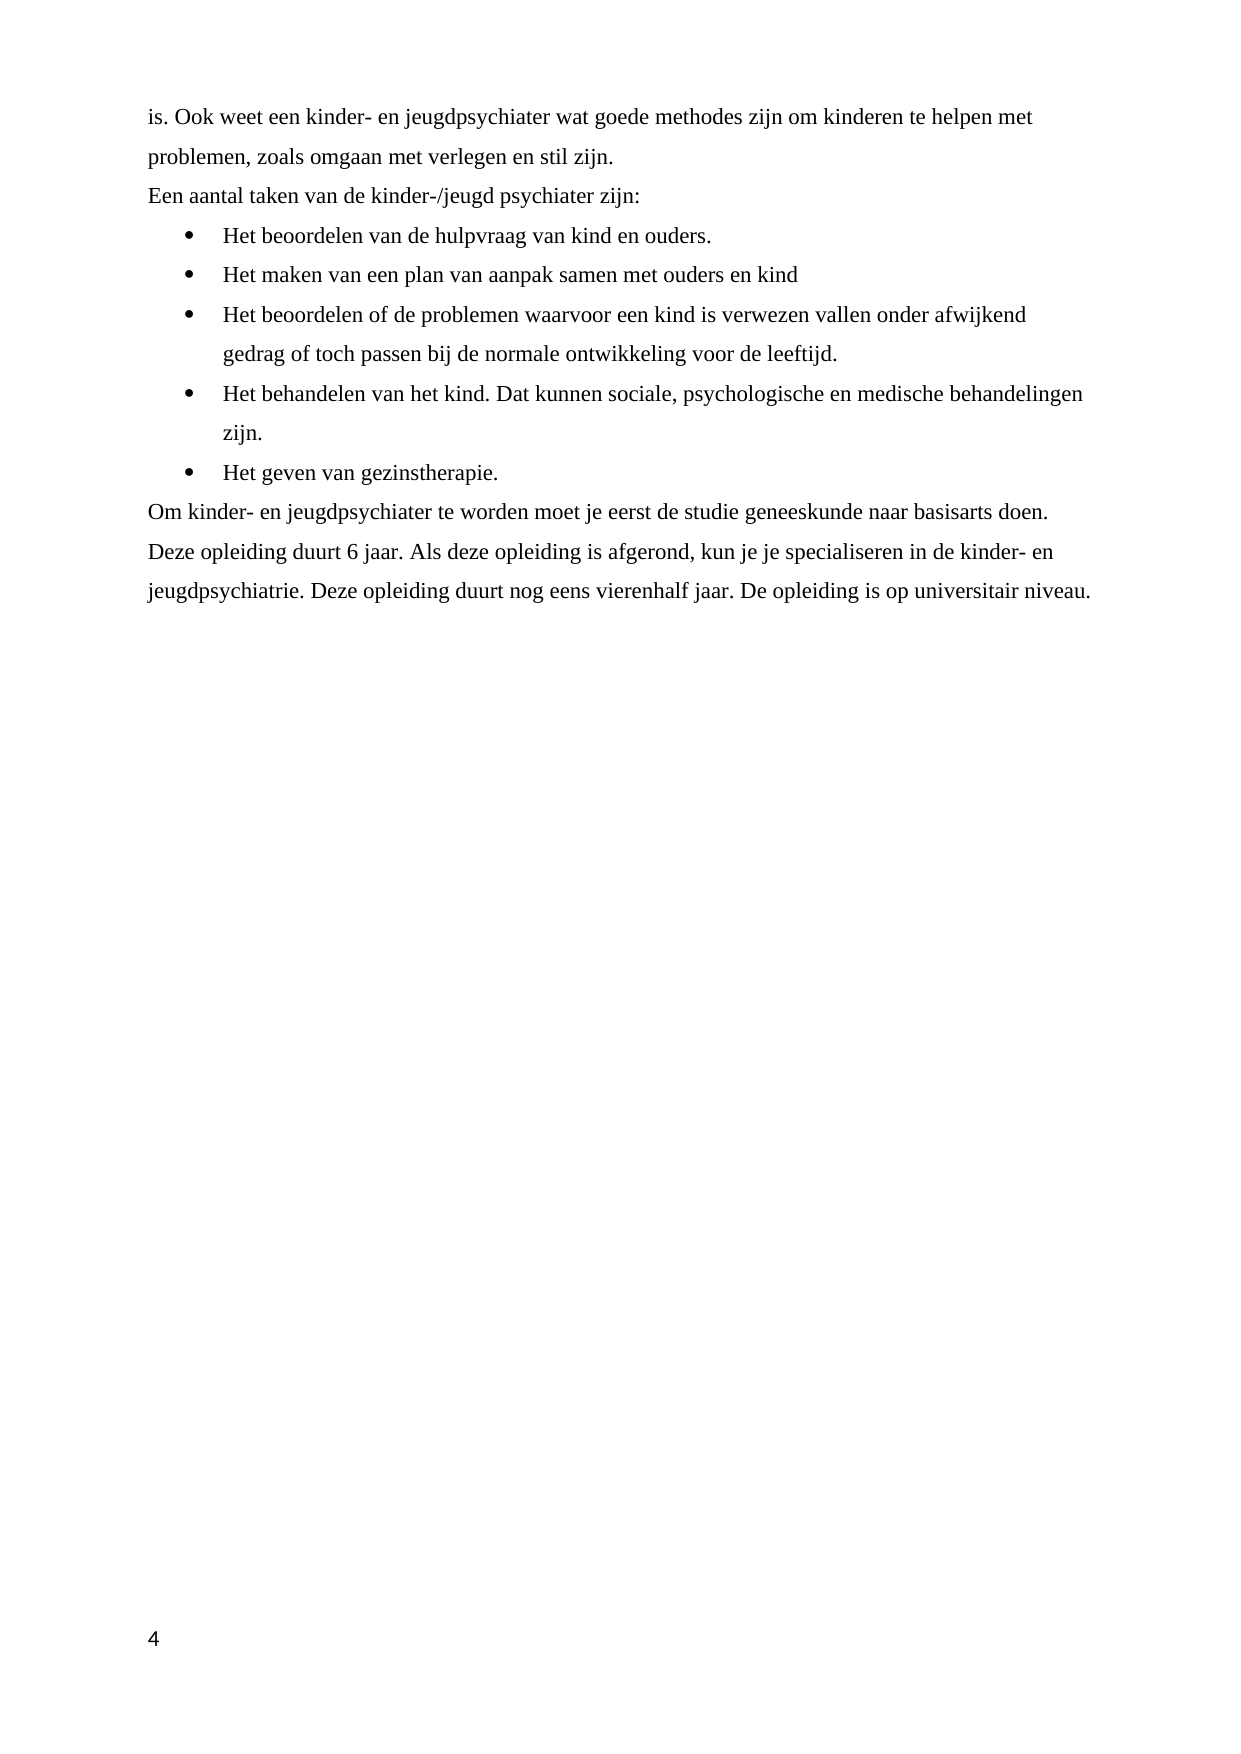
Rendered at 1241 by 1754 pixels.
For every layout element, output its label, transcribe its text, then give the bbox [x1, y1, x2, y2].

list Het behandelen van het kind. Dat kunnen sociale, psychologische en medische behandelingen zijn. [185, 380, 1093, 446]
list Het beoordelen of de problemen waarvoor een kind is verwezen vallen onder afwijkend gedrag of toch passen bij de normale ontwikkeling voor de leeftijd. [185, 301, 1093, 367]
list Het maken van een plan van aanpak samen met ouders en kind [185, 261, 1093, 288]
list Het geven van gezinstherapie. [185, 459, 1093, 485]
list Het beoordelen van de hulpvraag van kind en ouders. [185, 222, 1093, 248]
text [148, 103, 1093, 169]
text Een aantal taken van de kinder-/jeugd psychiater zijn: [148, 182, 1093, 209]
text Om kinder- en jeugdpsychiater te worden moet je eerst de studie geneeskunde naar basisarts doen. Deze opleiding duurt 6 jaar. Als deze opleiding is afgerond, kun je je specialiseren in de kinder- en jeugdpsychiatrie. Deze opleiding duurt nog eens vierenhalf jaar. De opleiding is op universitair niveau. [148, 498, 1093, 603]
